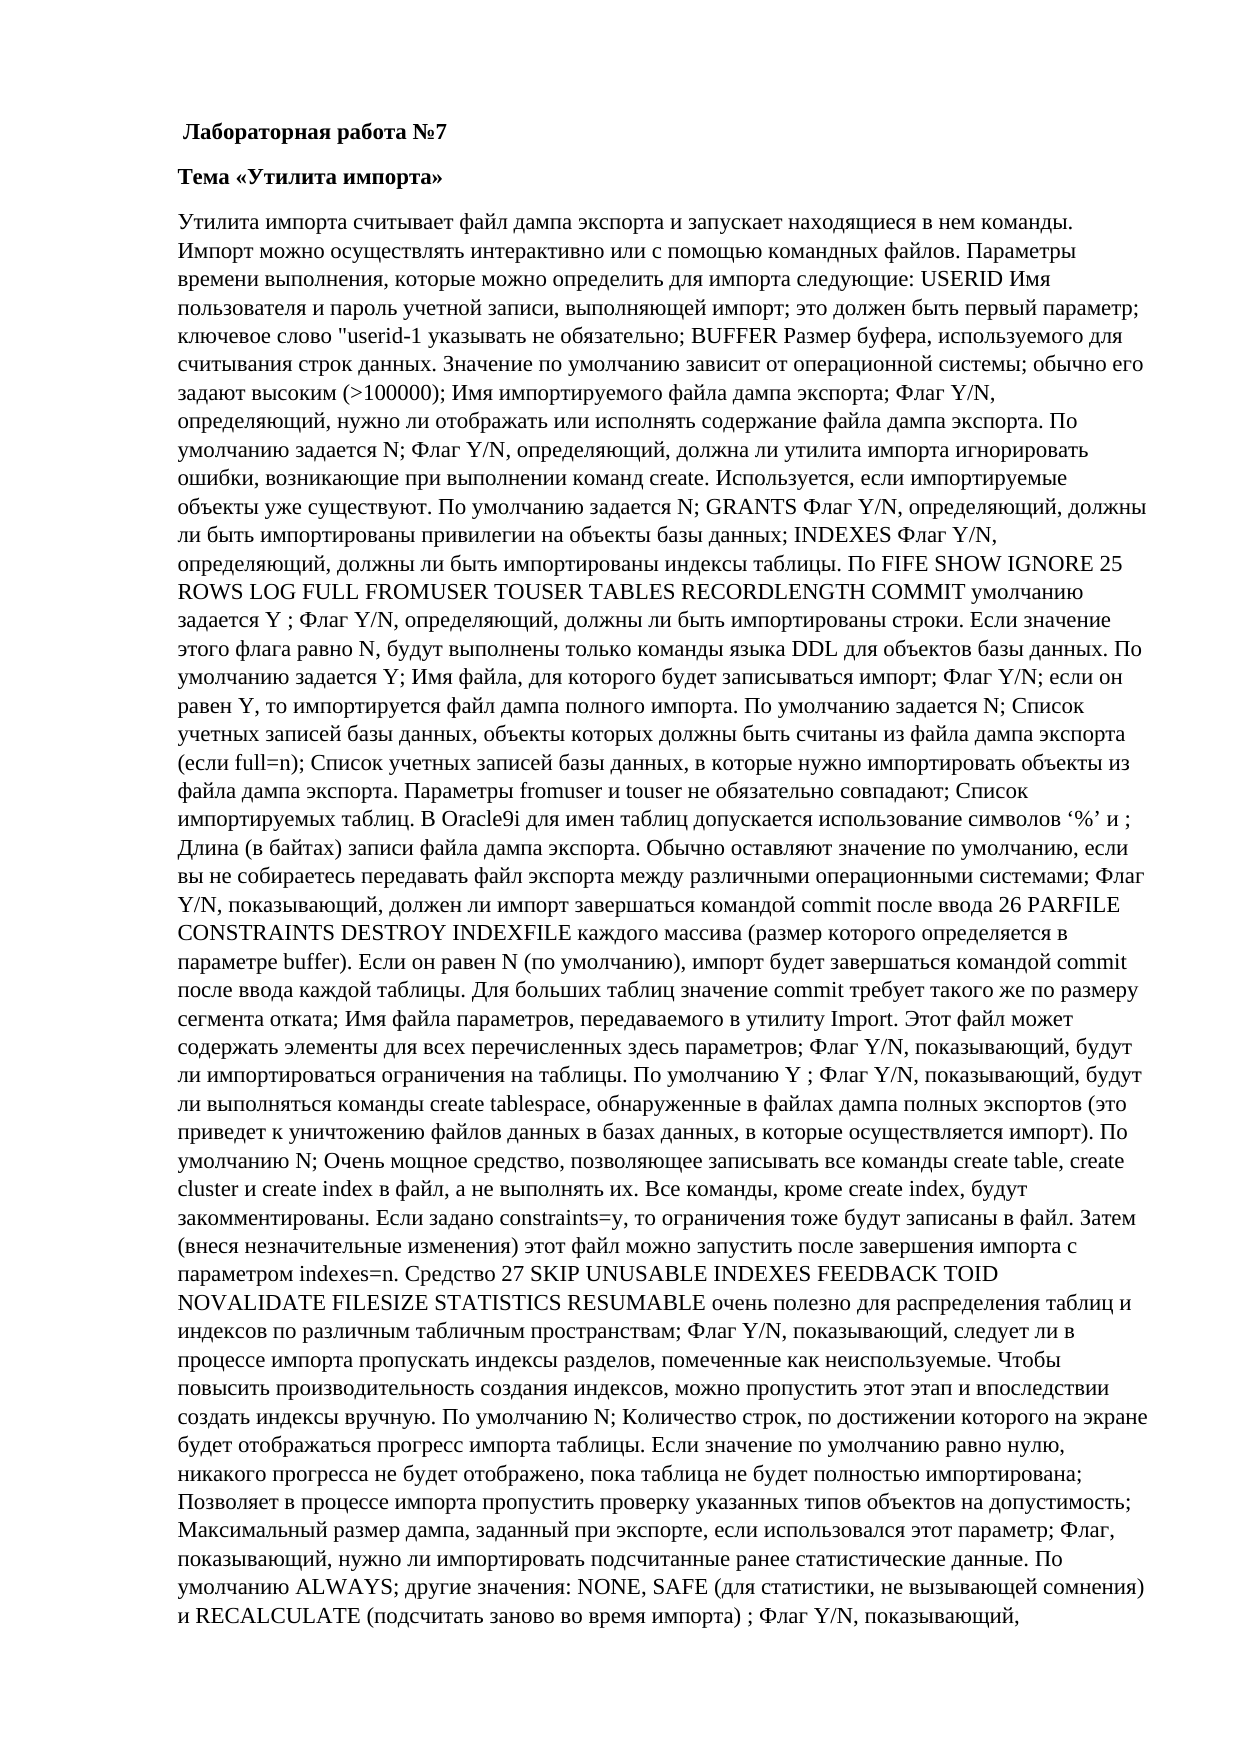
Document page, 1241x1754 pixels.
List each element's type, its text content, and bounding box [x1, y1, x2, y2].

text Тема «Утилита импорта» [177, 163, 1152, 189]
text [177, 208, 1152, 1628]
text Лабораторная работа №7 [177, 118, 1152, 144]
